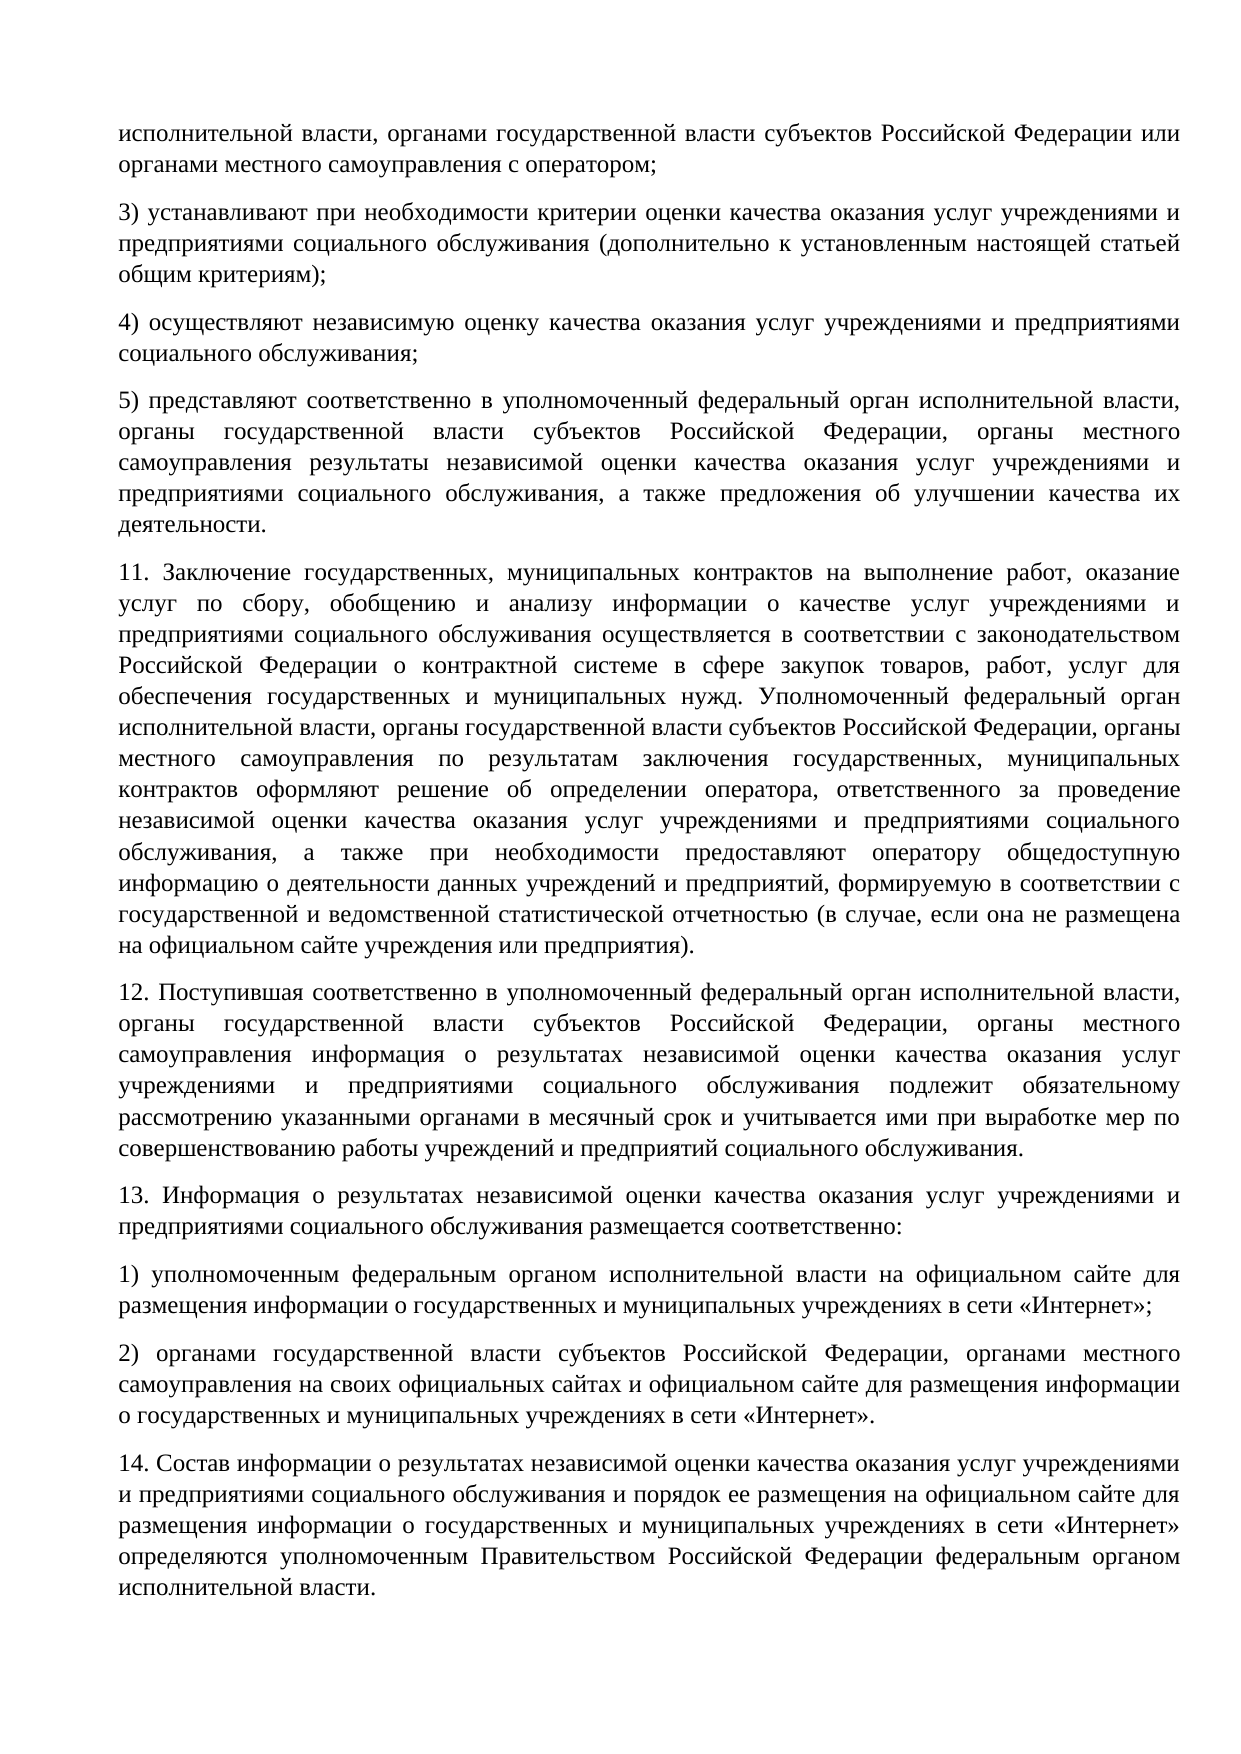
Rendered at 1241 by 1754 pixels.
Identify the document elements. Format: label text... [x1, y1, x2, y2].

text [118, 118, 1181, 178]
text 14. Состав информации о результатах независимой оценки качества оказания услуг учреждениями и предприятиями социального обслуживания и порядок ее размещения на официальном сайте для размещения информации о государственных и муниципальных учреждениях в сети «Интернет» определяются уполномоченным Правительством Российской Федерации федеральным органом исполнительной власти. [118, 1448, 1181, 1601]
text 11. Заключение государственных, муниципальных контрактов на выполнение работ, оказание услуг по сбору, обобщению и анализу информации о качестве услуг учреждениями и предприятиями социального обслуживания осуществляется в соответствии с законодательством Российской Федерации о контрактной системе в сфере закупок товаров, работ, услуг для обеспечения государственных и муниципальных нужд. Уполномоченный федеральный орган исполнительной власти, органы государственной власти субъектов Российской Федерации, органы местного самоуправления по результатам заключения государственных, муниципальных контрактов оформляют решение об определении оператора, ответственного за проведение независимой оценки качества оказания услуг учреждениями и предприятиями социального обслуживания, а также при необходимости предоставляют оператору общедоступную информацию о деятельности данных учреждений и предприятий, формируемую в соответствии с государственной и ведомственной статистической отчетностью (в случае, если она не размещена на официальном сайте учреждения или предприятия). [118, 557, 1181, 958]
text 12. Поступившая соответственно в уполномоченный федеральный орган исполнительной власти, органы государственной власти субъектов Российской Федерации, органы местного самоуправления информация о результатах независимой оценки качества оказания услуг учреждениями и предприятиями социального обслуживания подлежит обязательному рассмотрению указанными органами в месячный срок и учитывается ими при выработке мер по совершенствованию работы учреждений и предприятий социального обслуживания. [118, 977, 1181, 1161]
text 13. Информация о результатах независимой оценки качества оказания услуг учреждениями и предприятиями социального обслуживания размещается соответственно: [118, 1180, 1181, 1240]
text 3) устанавливают при необходимости критерии оценки качества оказания услуг учреждениями и предприятиями социального обслуживания (дополнительно к установленным настоящей статьей общим критериям); [118, 197, 1181, 288]
text 5) представляют соответственно в уполномоченный федеральный орган исполнительной власти, органы государственной власти субъектов Российской Федерации, органы местного самоуправления результаты независимой оценки качества оказания услуг учреждениями и предприятиями социального обслуживания, а также предложения об улучшении качества их деятельности. [118, 385, 1181, 538]
text 2) органами государственной власти субъектов Российской Федерации, органами местного самоуправления на своих официальных сайтах и официальном сайте для размещения информации о государственных и муниципальных учреждениях в сети «Интернет». [118, 1338, 1181, 1429]
text 1) уполномоченным федеральным органом исполнительной власти на официальном сайте для размещения информации о государственных и муниципальных учреждениях в сети «Интернет»; [118, 1259, 1181, 1319]
text 4) осуществляют независимую оценку качества оказания услуг учреждениями и предприятиями социального обслуживания; [118, 307, 1181, 366]
